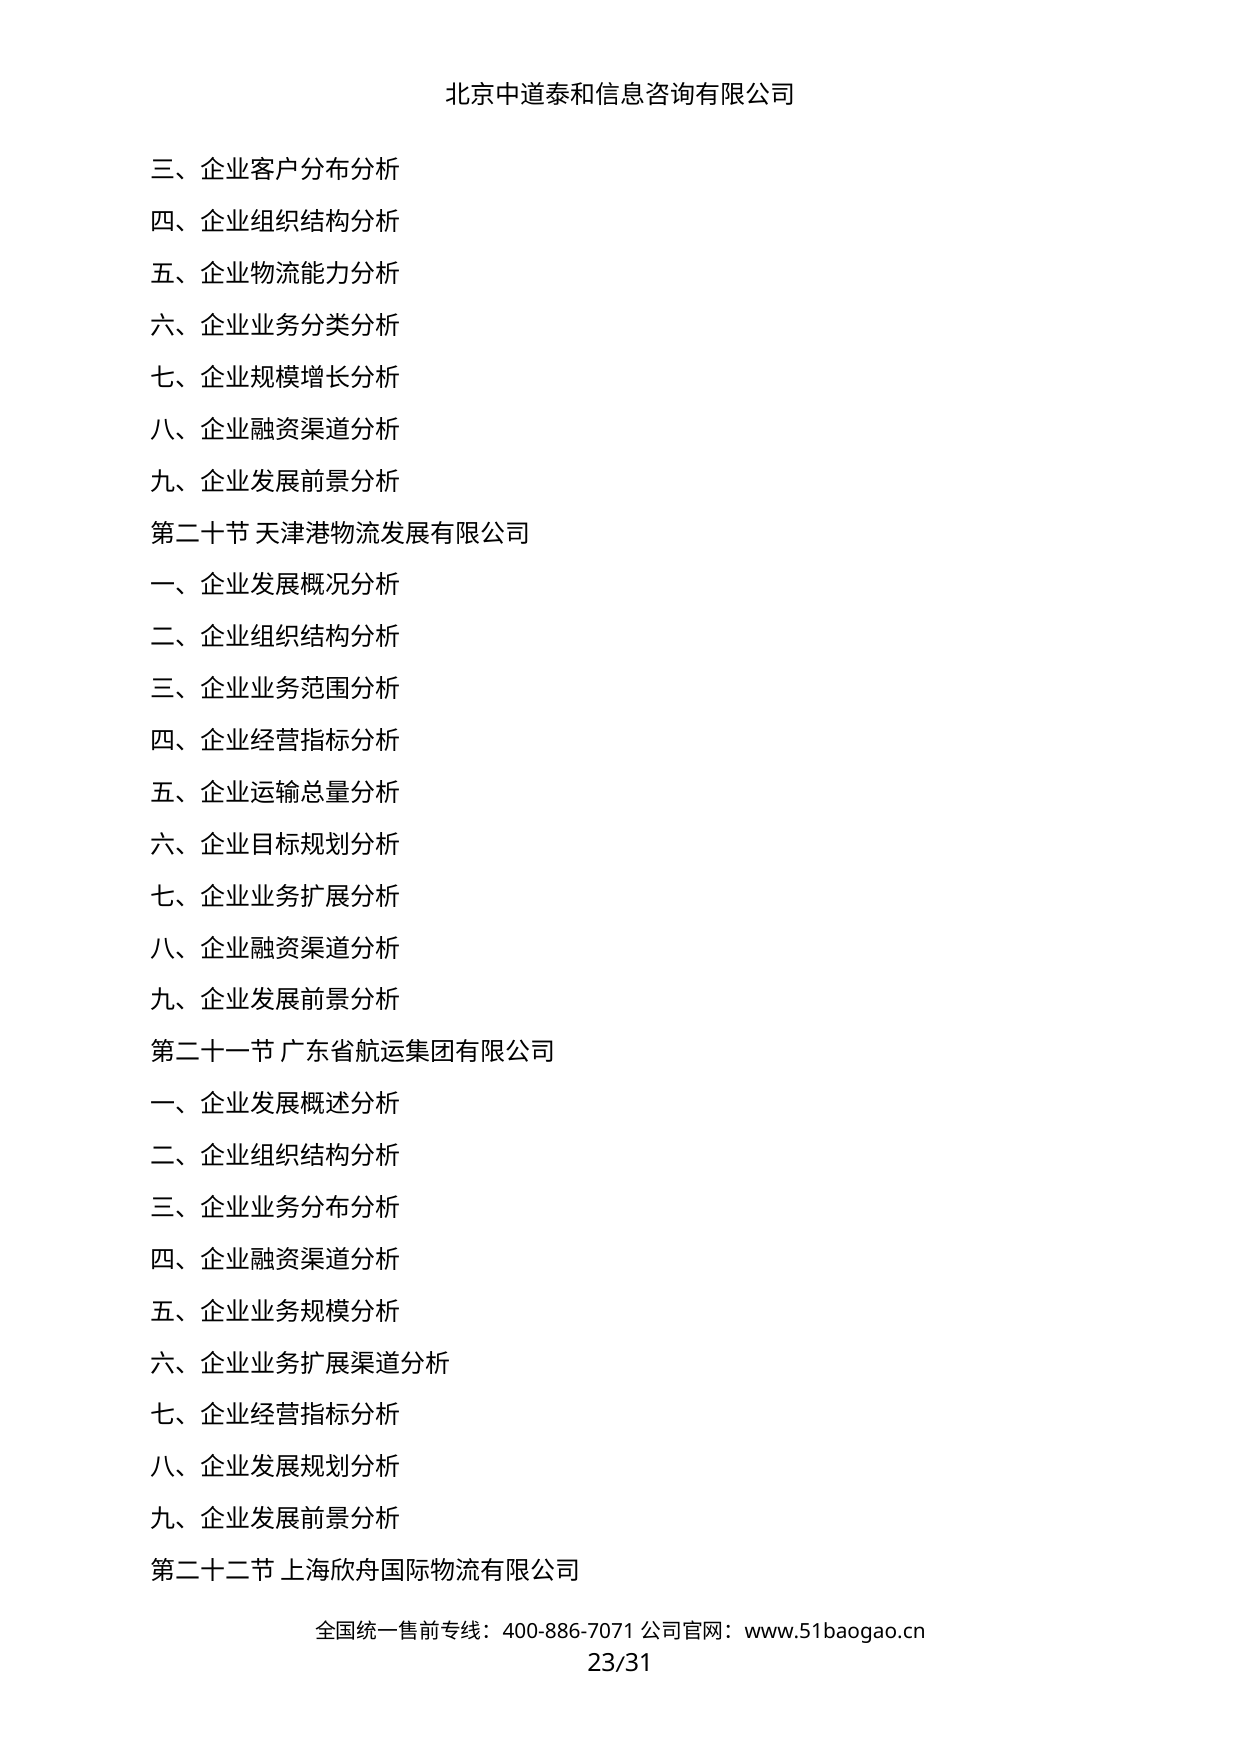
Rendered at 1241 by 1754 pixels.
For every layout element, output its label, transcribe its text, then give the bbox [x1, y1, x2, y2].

text 四、企业经营指标分析 [150, 721, 1090, 757]
text 九、企业发展前景分析 [150, 980, 1090, 1016]
text 四、企业融资渠道分析 [150, 1239, 1090, 1276]
text 六、企业业务扩展渠道分析 [150, 1343, 1090, 1379]
text 八、企业融资渠道分析 [150, 928, 1090, 964]
text 四、企业组织结构分析 [150, 202, 1090, 238]
text 三、企业客户分布分析 [150, 150, 1090, 186]
text 六、企业业务分类分析 [150, 306, 1090, 342]
text 第二十一节 广东省航运集团有限公司 [150, 1032, 1090, 1068]
text 三、企业业务分布分析 [150, 1187, 1090, 1224]
text 五、企业物流能力分析 [150, 254, 1090, 290]
text 第二十节 天津港物流发展有限公司 [150, 513, 1090, 549]
text 六、企业目标规划分析 [150, 824, 1090, 861]
text 七、企业规模增长分析 [150, 357, 1090, 394]
text 第二十二节 上海欣舟国际物流有限公司 [150, 1551, 1090, 1587]
text 七、企业经营指标分析 [150, 1395, 1090, 1431]
text 一、企业发展概况分析 [150, 565, 1090, 601]
text 二、企业组织结构分析 [150, 1136, 1090, 1172]
text 九、企业发展前景分析 [150, 461, 1090, 497]
text 七、企业业务扩展分析 [150, 876, 1090, 912]
text 五、企业运输总量分析 [150, 772, 1090, 809]
text 八、企业融资渠道分析 [150, 409, 1090, 446]
text 九、企业发展前景分析 [150, 1499, 1090, 1535]
text 二、企业组织结构分析 [150, 617, 1090, 653]
text 一、企业发展概述分析 [150, 1084, 1090, 1120]
text 五、企业业务规模分析 [150, 1291, 1090, 1327]
text 八、企业发展规划分析 [150, 1447, 1090, 1483]
text 三、企业业务范围分析 [150, 669, 1090, 705]
